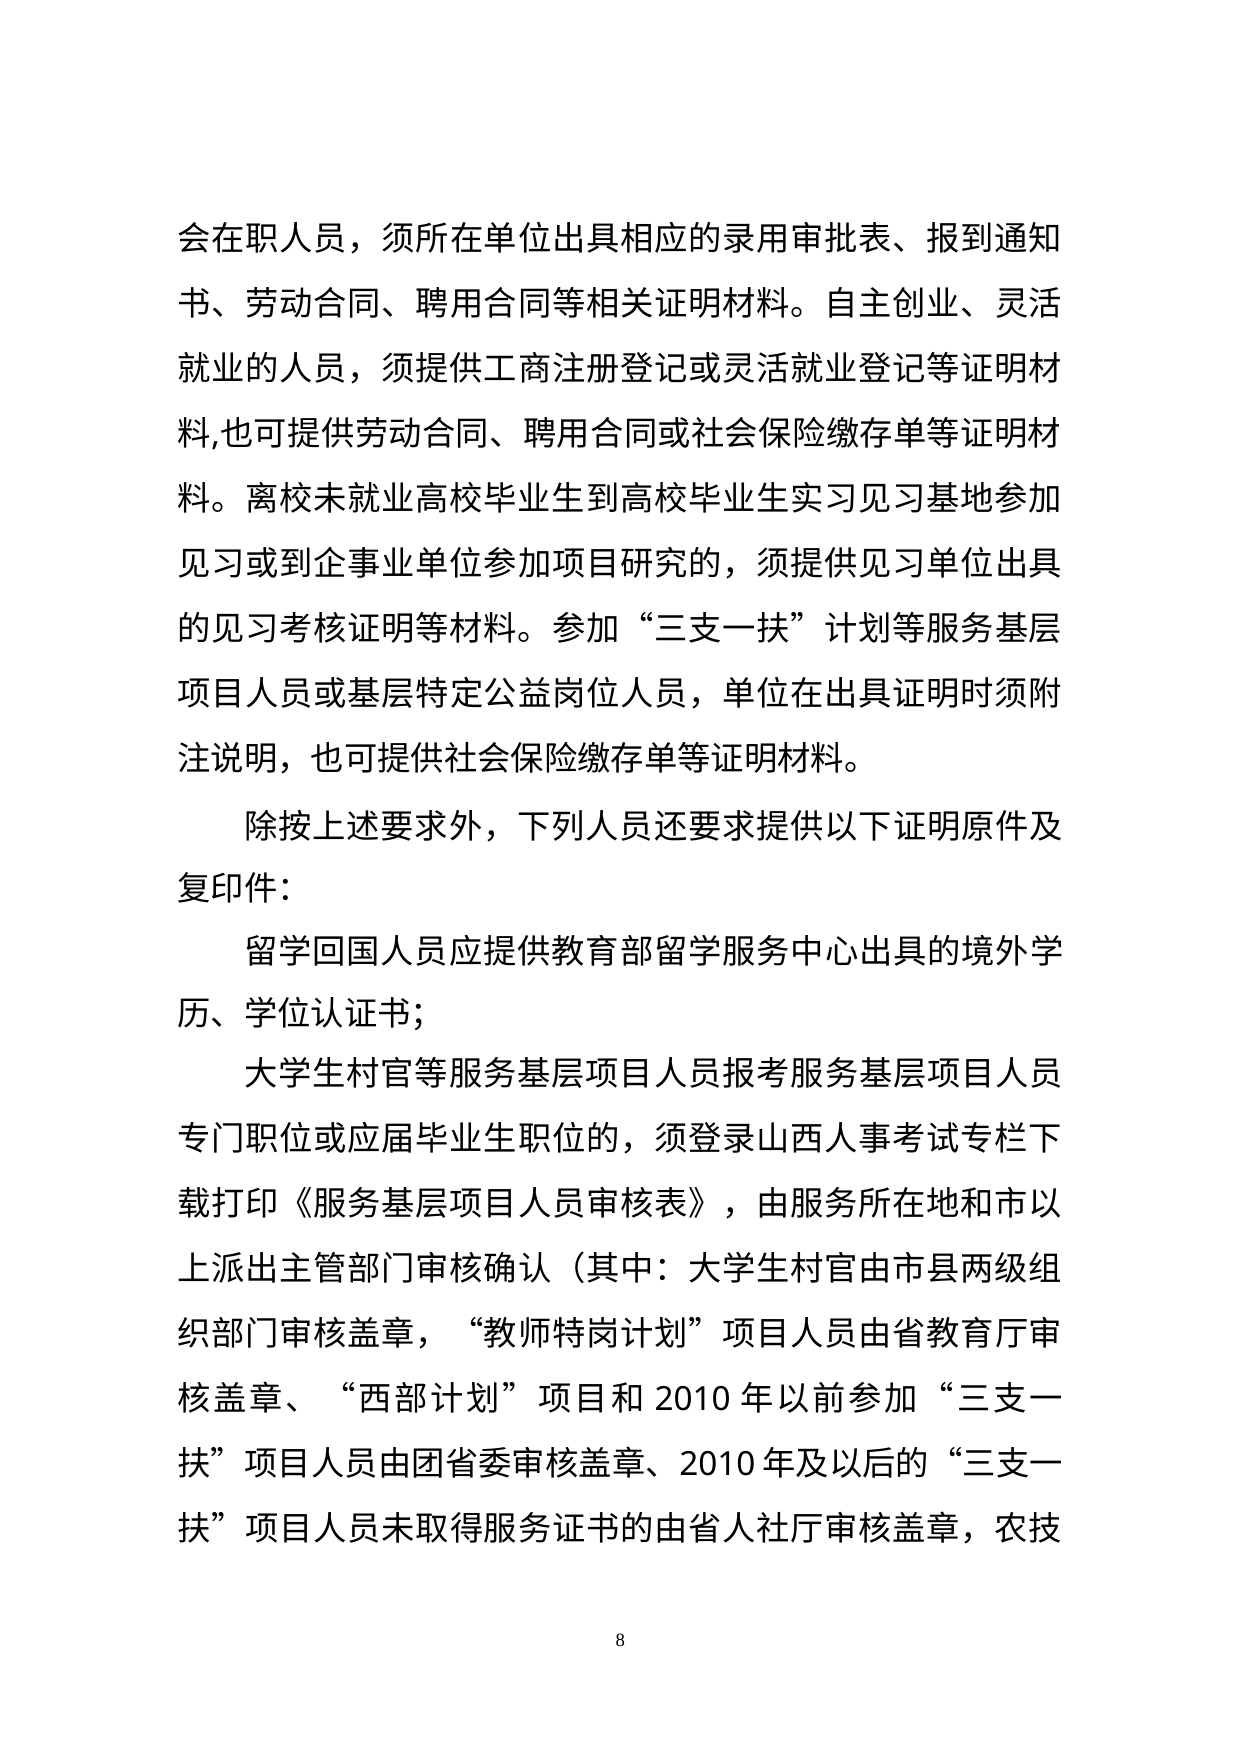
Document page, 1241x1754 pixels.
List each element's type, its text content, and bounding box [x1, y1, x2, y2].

text 除按上述要求外，下列人员还要求提供以下证明原件及复印件： [177, 788, 1063, 913]
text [177, 203, 1063, 788]
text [177, 1038, 1063, 1558]
text 留学回国人员应提供教育部留学服务中心出具的境外学历、学位认证书； [177, 913, 1063, 1038]
